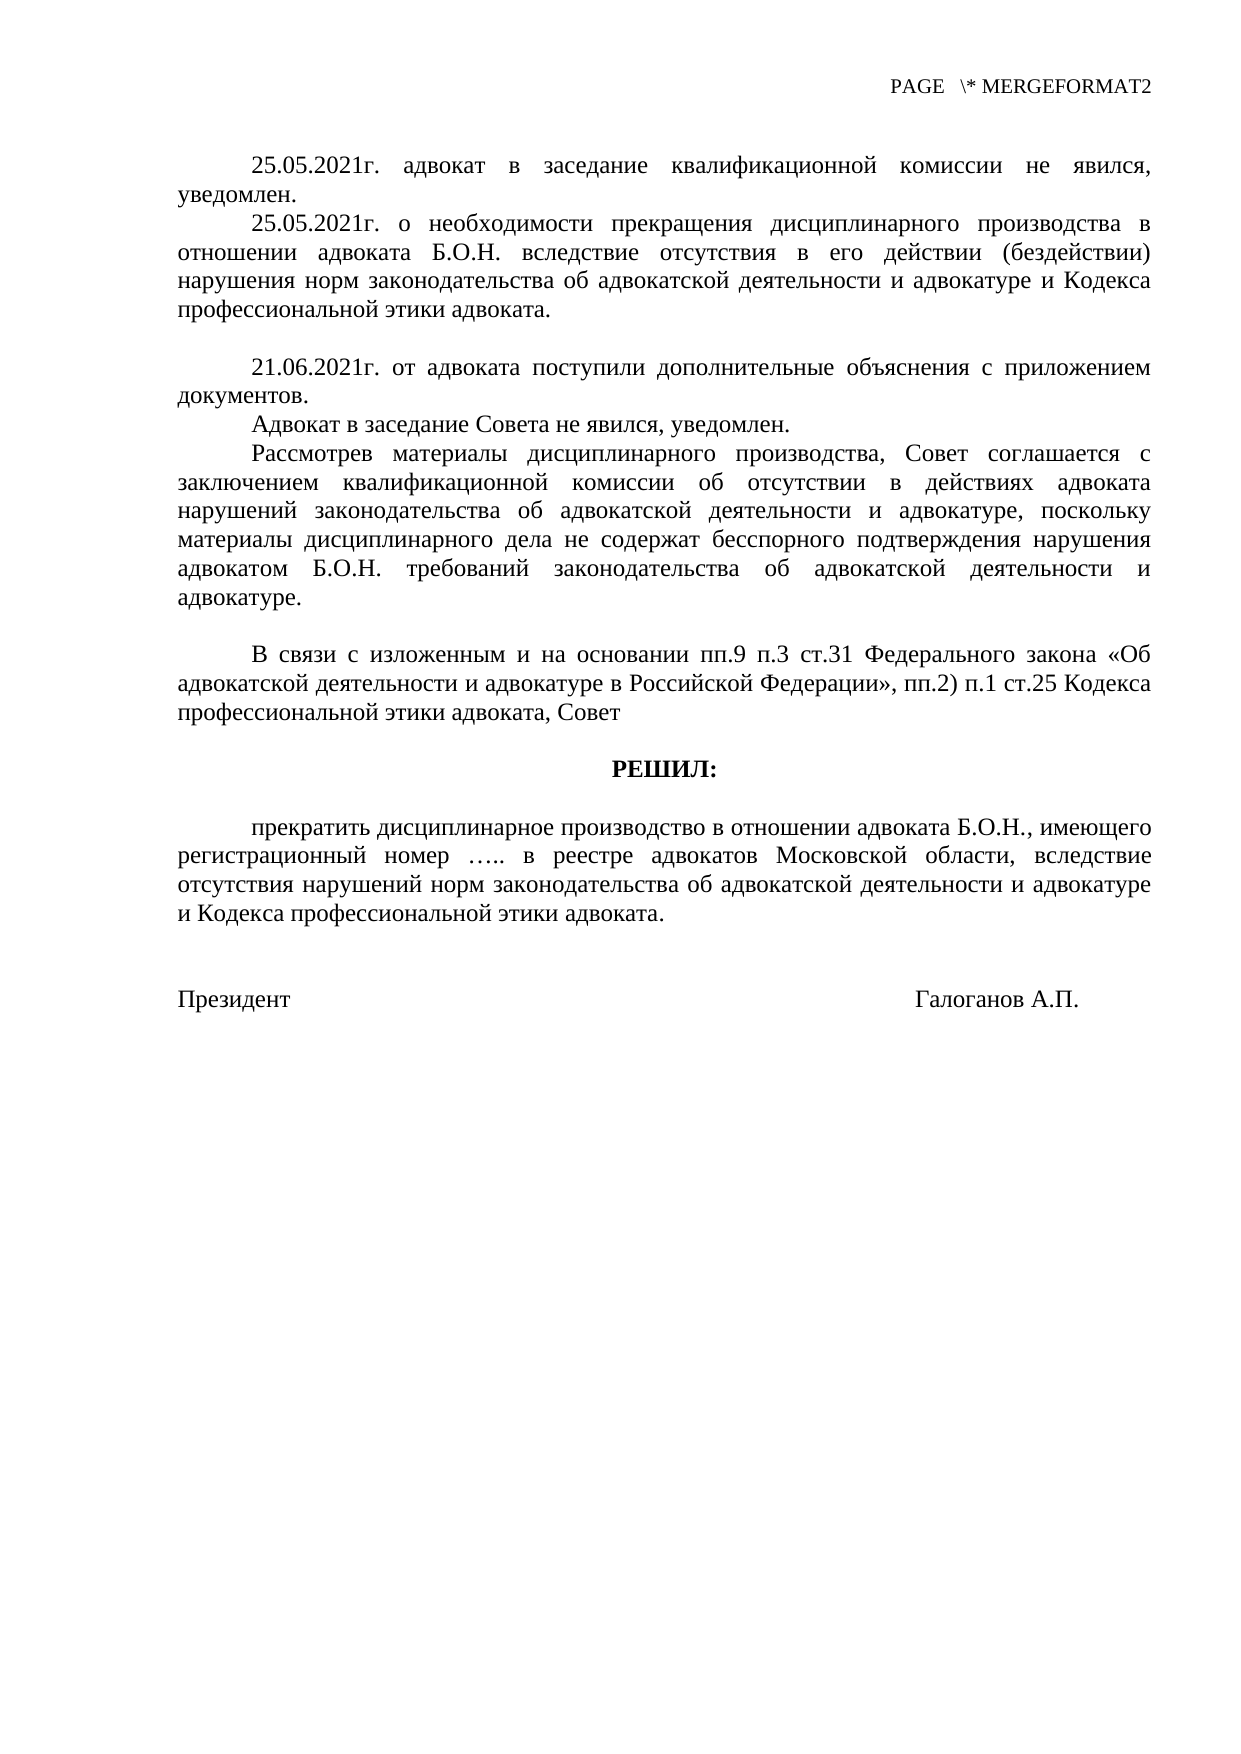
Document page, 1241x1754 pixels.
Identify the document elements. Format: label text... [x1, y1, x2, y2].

text 25.05.2021г. адвокат в заседание квалификационной комиссии не явился, уведомлен. [177, 151, 1152, 208]
text прекратить дисциплинарное производство в отношении адвоката Б.О.Н., имеющего регистрационный номер ….. в реестре адвокатов Московской области, вследствие отсутствия нарушений норм законодательства об адвокатской деятельности и адвокатуре и Кодекса профессиональной этики адвоката. [177, 812, 1152, 927]
text Адвокат в заседание Совета не явился, уведомлен. [177, 409, 1152, 438]
text 21.06.2021г. от адвоката поступили дополнительные объяснения с приложением документов. [177, 352, 1152, 409]
text Рассмотрев материалы дисциплинарного производства, Совет соглашается с заключением квалификационной комиссии об отсутствии в действиях адвоката нарушений законодательства об адвокатской деятельности и адвокатуре, поскольку материалы дисциплинарного дела не содержат бесспорного подтверждения нарушения адвокатом Б.О.Н. требований законодательства об адвокатской деятельности и адвокатуре. [177, 438, 1152, 611]
text Президент Галоганов А.П. [177, 984, 1152, 1013]
text 25.05.2021г. о необходимости прекращения дисциплинарного производства в отношении адвоката Б.О.Н. вследствие отсутствия в его действии (бездействии) нарушения норм законодательства об адвокатской деятельности и адвокатуре и Кодекса профессиональной этики адвоката. [177, 208, 1152, 323]
text В связи с изложенным и на основании пп.9 п.3 ст.31 Федерального закона «Об адвокатской деятельности и адвокатуре в Российской Федерации», пп.2) п.1 ст.25 Кодекса профессиональной этики адвоката, Совет [177, 639, 1152, 726]
text РЕШИЛ: [177, 754, 1152, 783]
